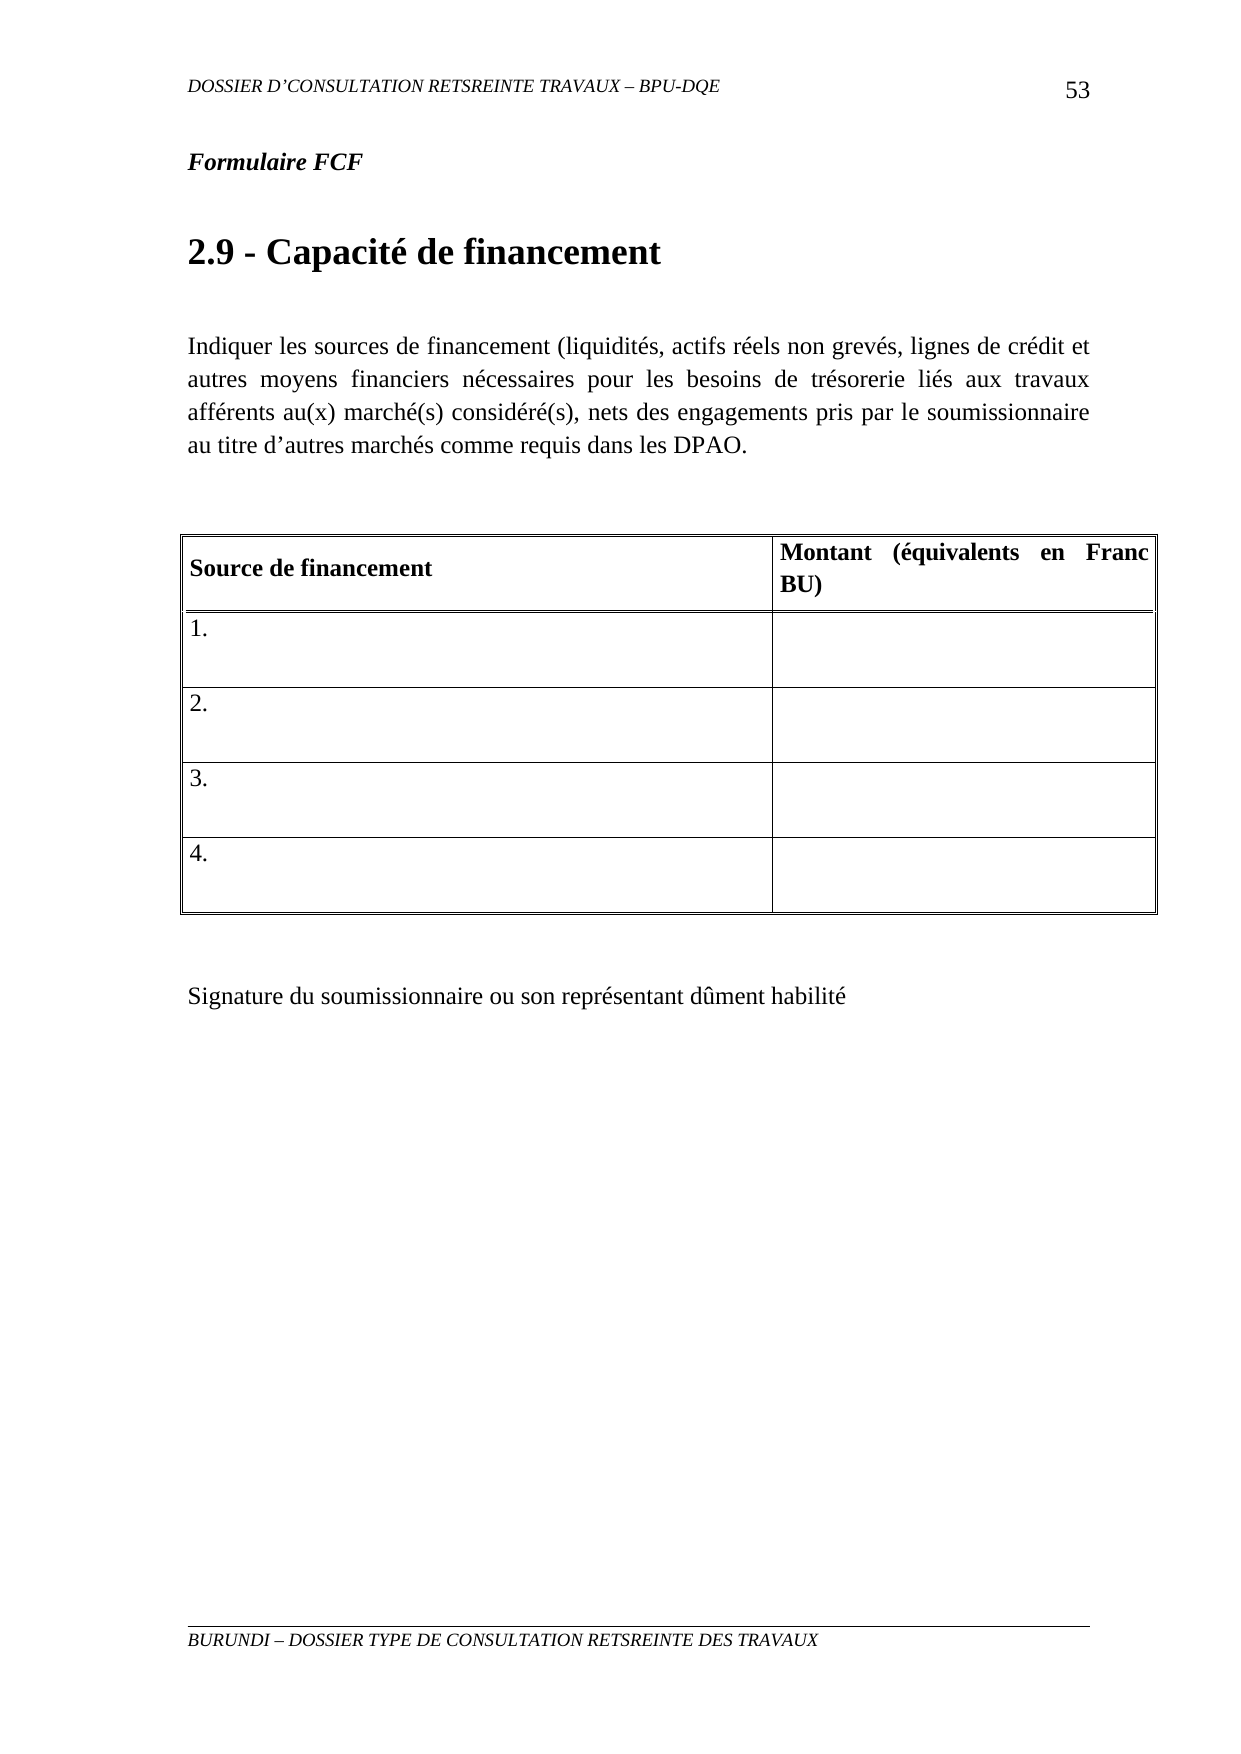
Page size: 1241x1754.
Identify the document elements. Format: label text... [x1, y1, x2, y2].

table_cell 3. [183, 763, 772, 837]
table_cell 1. [182, 610, 772, 687]
text Signature du soumissionnaire ou son représentant dûment habilité [187, 981, 1090, 1009]
text Formulaire FCF [187, 147, 1090, 176]
table_cell [773, 688, 1155, 762]
table_header Montant (équivalents en Franc BU) [773, 537, 1155, 610]
table_cell 2. [183, 688, 772, 762]
table_header Source de financement [183, 537, 772, 610]
table_cell [773, 610, 1156, 687]
text 2.9 - Capacité de financement [187, 229, 1090, 273]
text Indiquer les sources de financement (liquidités, actifs réels non grevés, lignes de crédit et autres moyens financiers nécessaires pour les besoins de trésorerie liés aux travaux afférents au(x) marché(s) considéré(s), nets des engagements pris par le soumissionnaire au titre d’autres marchés comme requis dans les DPAO. [187, 331, 1090, 459]
table_cell [773, 838, 1155, 912]
table_cell [773, 763, 1155, 837]
table_cell 4. [183, 838, 772, 912]
